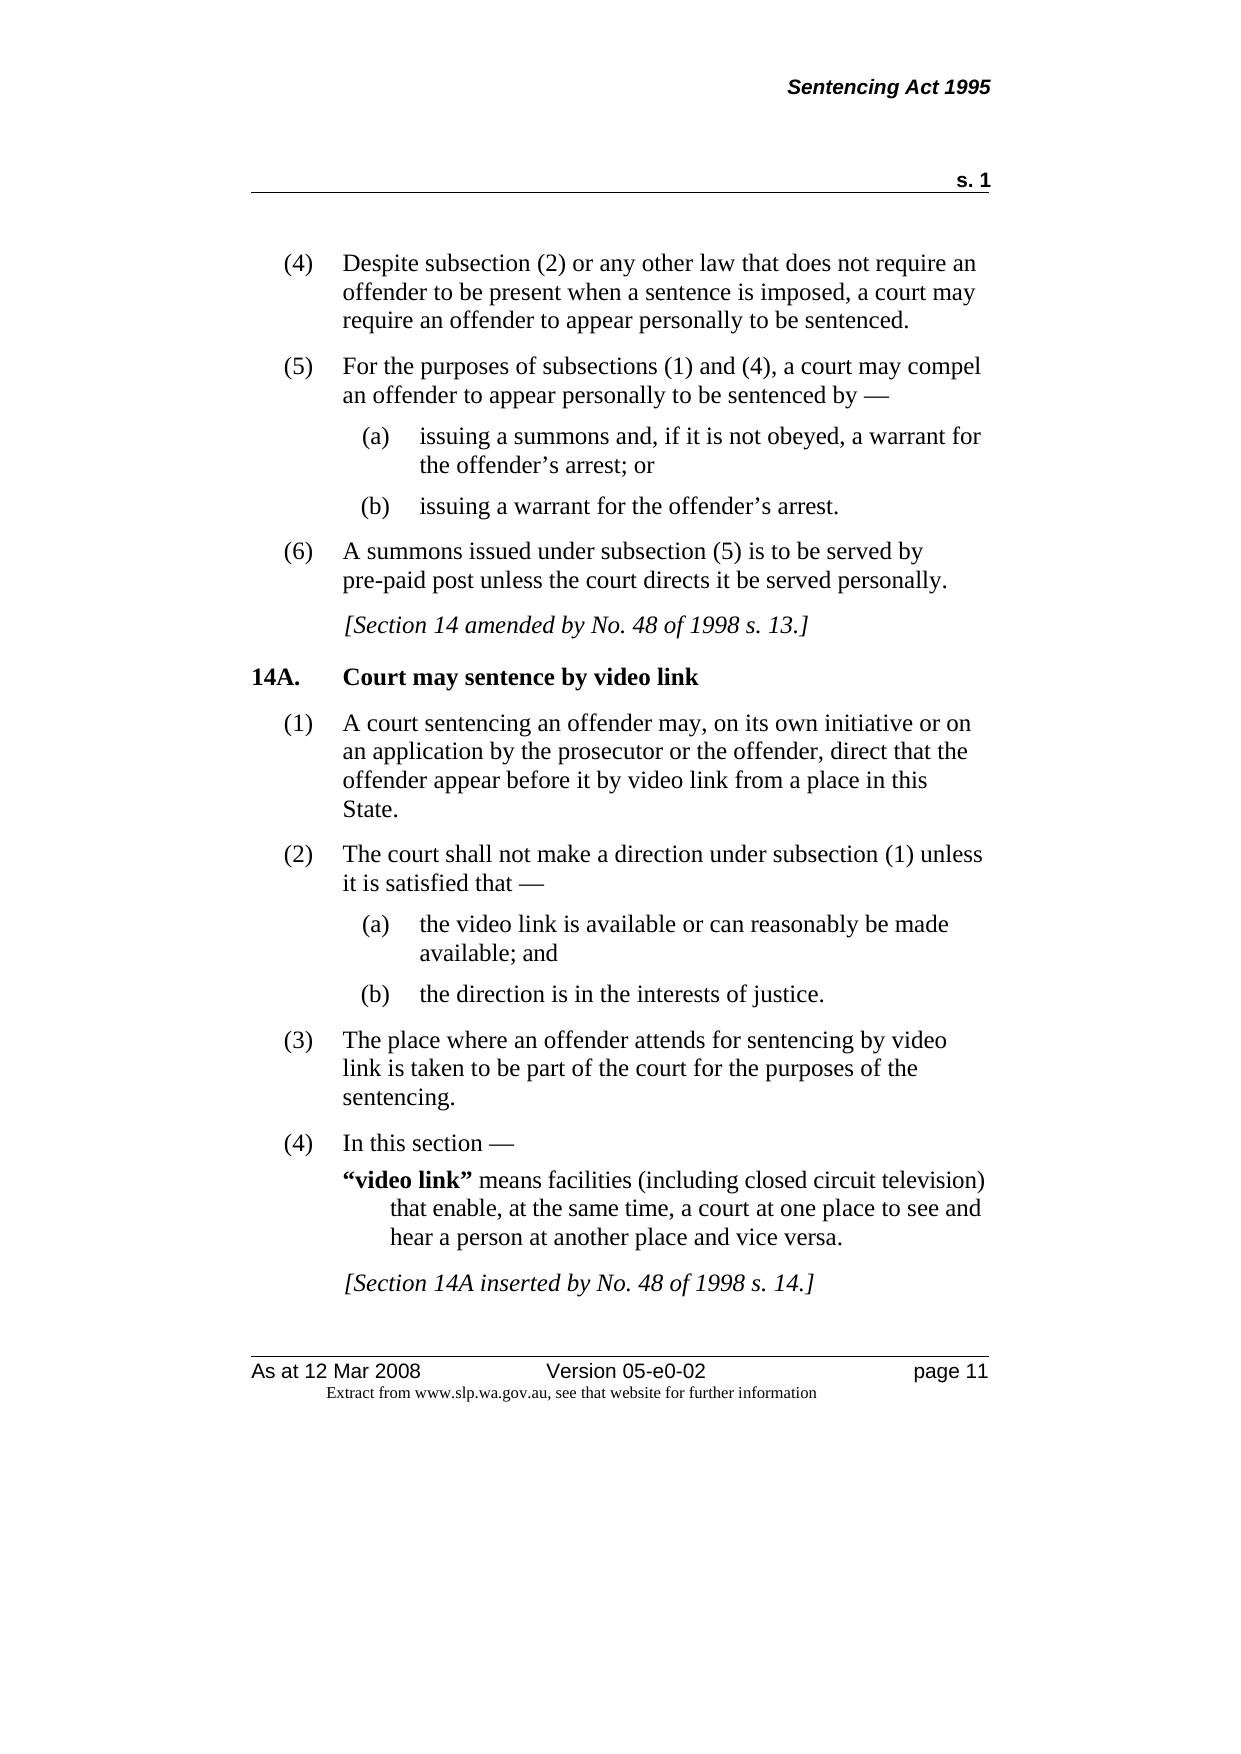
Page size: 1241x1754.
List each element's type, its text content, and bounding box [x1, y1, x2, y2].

text (4) Despite subsection (2) or any other law that does not require an offender to be present when a sentence is imposed, a court may require an offender to appear personally to be sentenced. [251, 248, 989, 334]
text (4) In this section — [251, 1128, 989, 1156]
text [Section 14A inserted by No. 48 of 1998 s. 14.] [251, 1268, 989, 1296]
text [Section 14 amended by No. 48 of 1998 s. 13.] [251, 611, 989, 639]
text (a) issuing a summons and, if it is not obeyed, a warrant for the offender’s arrest; or [251, 421, 989, 478]
text (5) For the purposes of subsections (1) and (4), a court may compel an offender to appear personally to be sentenced by — [251, 351, 989, 408]
text “video link” means facilities (including closed circuit television) that enable, at the same time, a court at one place to see and hear a person at another place and vice versa. [251, 1165, 989, 1251]
text (3) The place where an offender attends for sentencing by video link is taken to be part of the court for the purposes of the sentencing. [251, 1025, 989, 1111]
text (b) issuing a warrant for the offender’s arrest. [251, 491, 989, 520]
subtitle 14A. Court may sentence by video link [251, 662, 989, 691]
text (6) A summons issued under subsection (5) is to be served by pre-paid post unless the court directs it be served personally. [251, 536, 989, 594]
text (b) the direction is in the interests of justice. [251, 979, 989, 1008]
text (1) A court sentencing an offender may, on its own initiative or on an application by the prosecutor or the offender, direct that the offender appear before it by video link from a place in this State. [251, 708, 989, 823]
text (a) the video link is available or can reasonably be made available; and [251, 909, 989, 967]
text (2) The court shall not make a direction under subsection (1) unless it is satisfied that — [251, 839, 989, 897]
